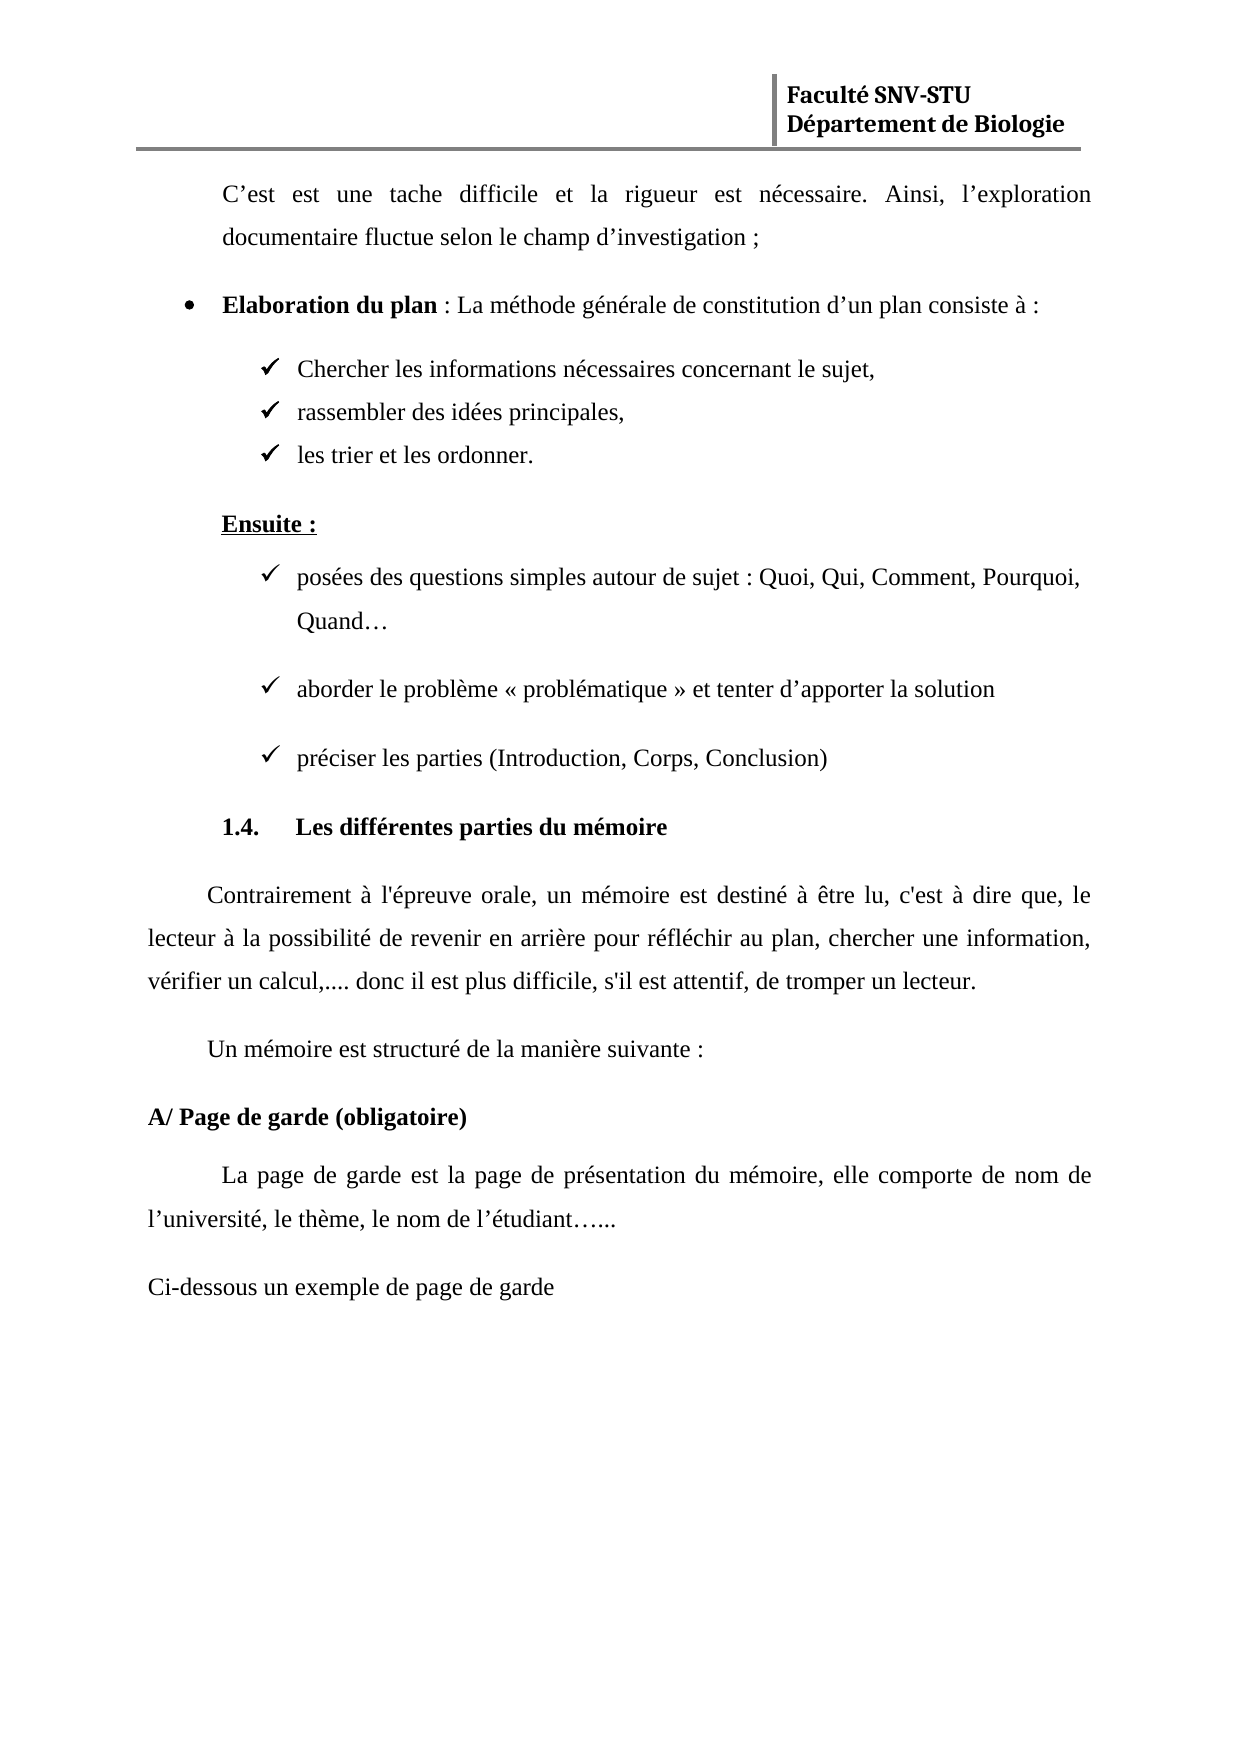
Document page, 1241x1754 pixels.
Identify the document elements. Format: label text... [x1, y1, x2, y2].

text A/ Page de garde (obligatoire) [148, 1102, 1092, 1131]
list les trier et les ordonner. [259, 441, 1092, 469]
list Chercher les informations nécessaires concernant le sujet, [259, 354, 1092, 383]
text Ci-dessous un exemple de page de garde [148, 1272, 1092, 1301]
text Un mémoire est structuré de la manière suivante : [148, 1034, 1092, 1063]
list préciser les parties (Introduction, Corps, Conclusion) [259, 743, 1092, 772]
list aborder le problème « problématique » et tenter d’apporter la solution [259, 674, 1092, 703]
list rassembler des idées principales, [259, 397, 1092, 426]
text Ensuite : [148, 509, 1092, 537]
list Les différentes parties du mémoire [222, 812, 1092, 841]
list posées des questions simples autour de sujet : Quoi, Qui, Comment, Pourquoi, Quand… [259, 562, 1092, 635]
list Elaboration du plan : La méthode générale de constitution d’un plan consiste à : [185, 290, 1092, 319]
list C’est est une tache difficile et la rigueur est nécessaire. Ainsi, l’exploration documentaire fluctue selon le champ d’investigation ; [222, 179, 1092, 251]
text La page de garde est la page de présentation du mémoire, elle comporte de nom de l’université, le thème, le nom de l’étudiant…... [148, 1161, 1092, 1232]
text Contrairement à l'épreuve orale, un mémoire est destiné à être lu, c'est à dire que, le lecteur à la possibilité de revenir en arrière pour réfléchir au plan, chercher une information, vérifier un calcul,.... donc il est plus difficile, s'il est attentif, de tromper un lecteur. [148, 880, 1092, 995]
